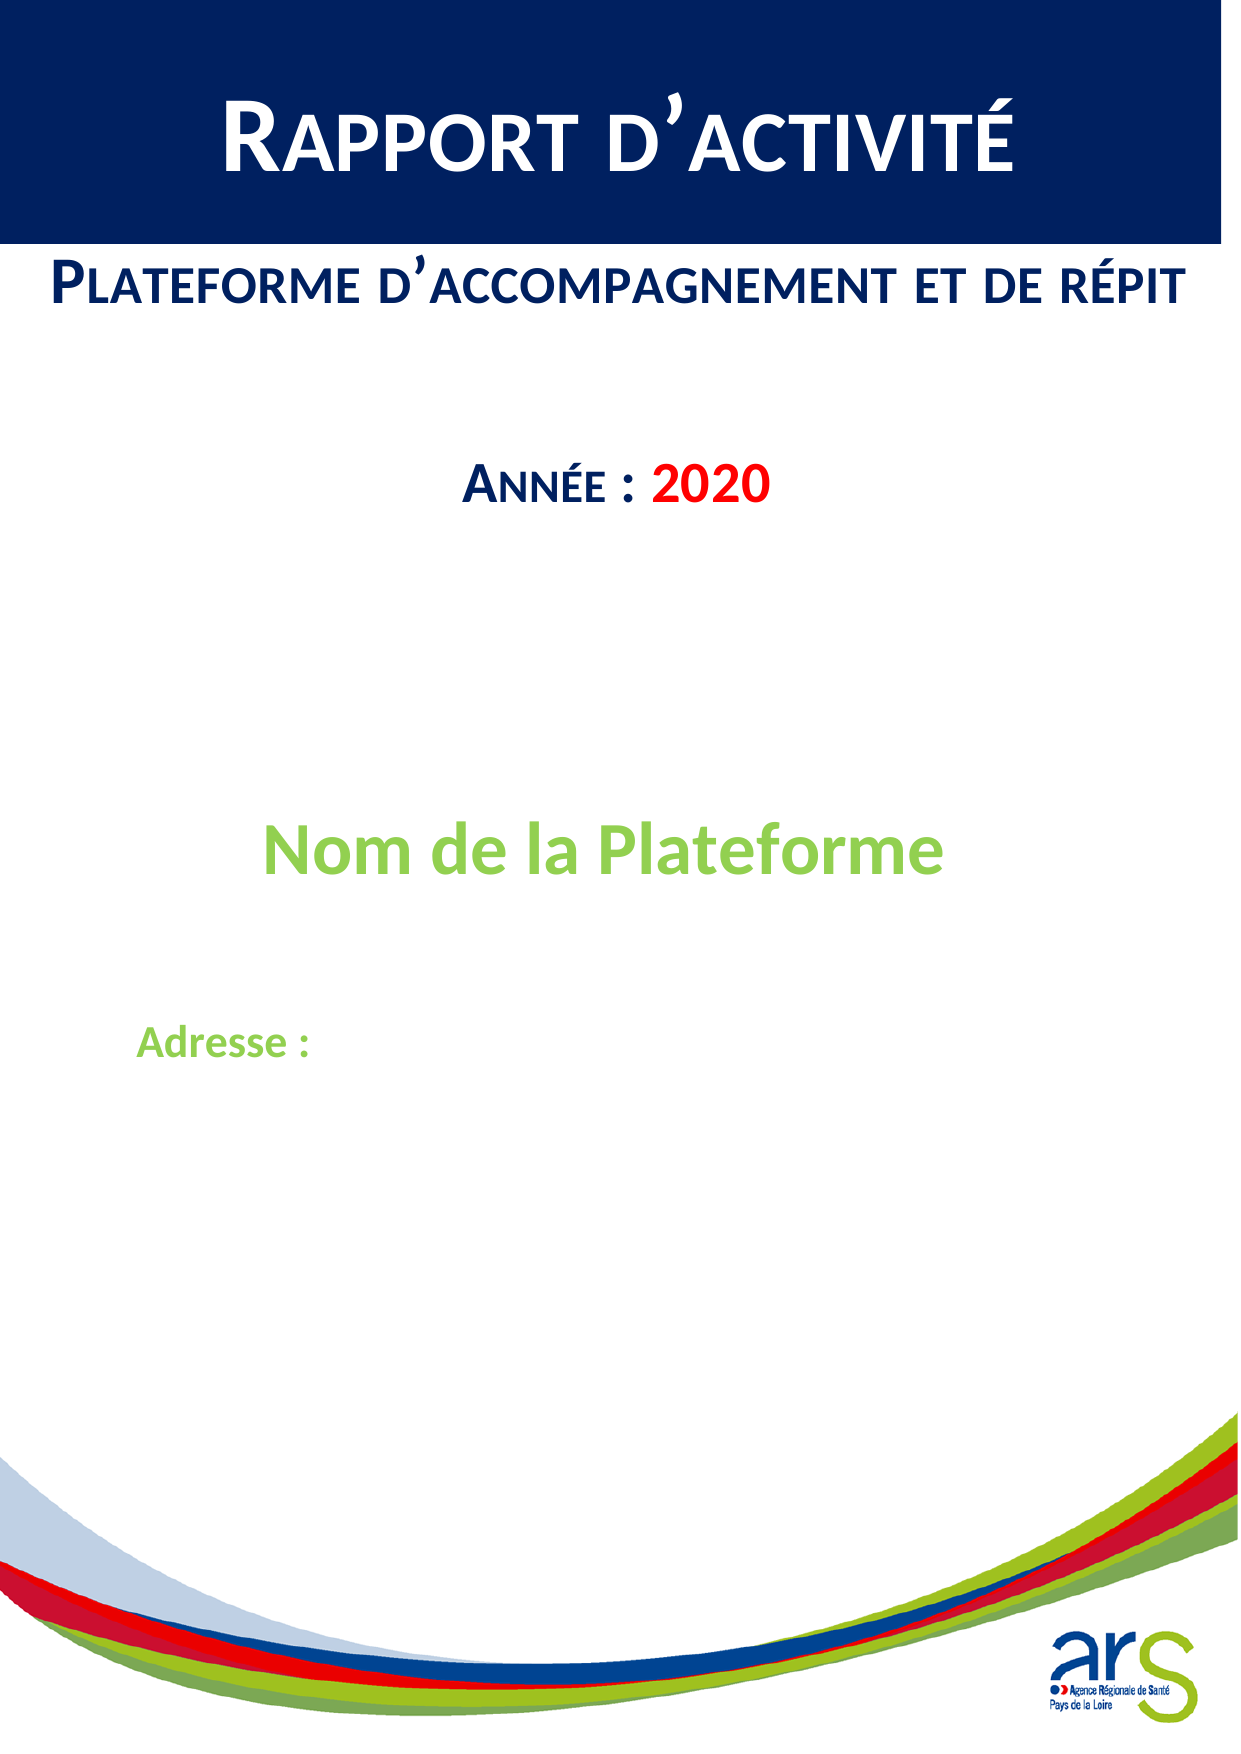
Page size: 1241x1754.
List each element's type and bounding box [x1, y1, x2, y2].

picture [0, 1386, 1238, 1754]
